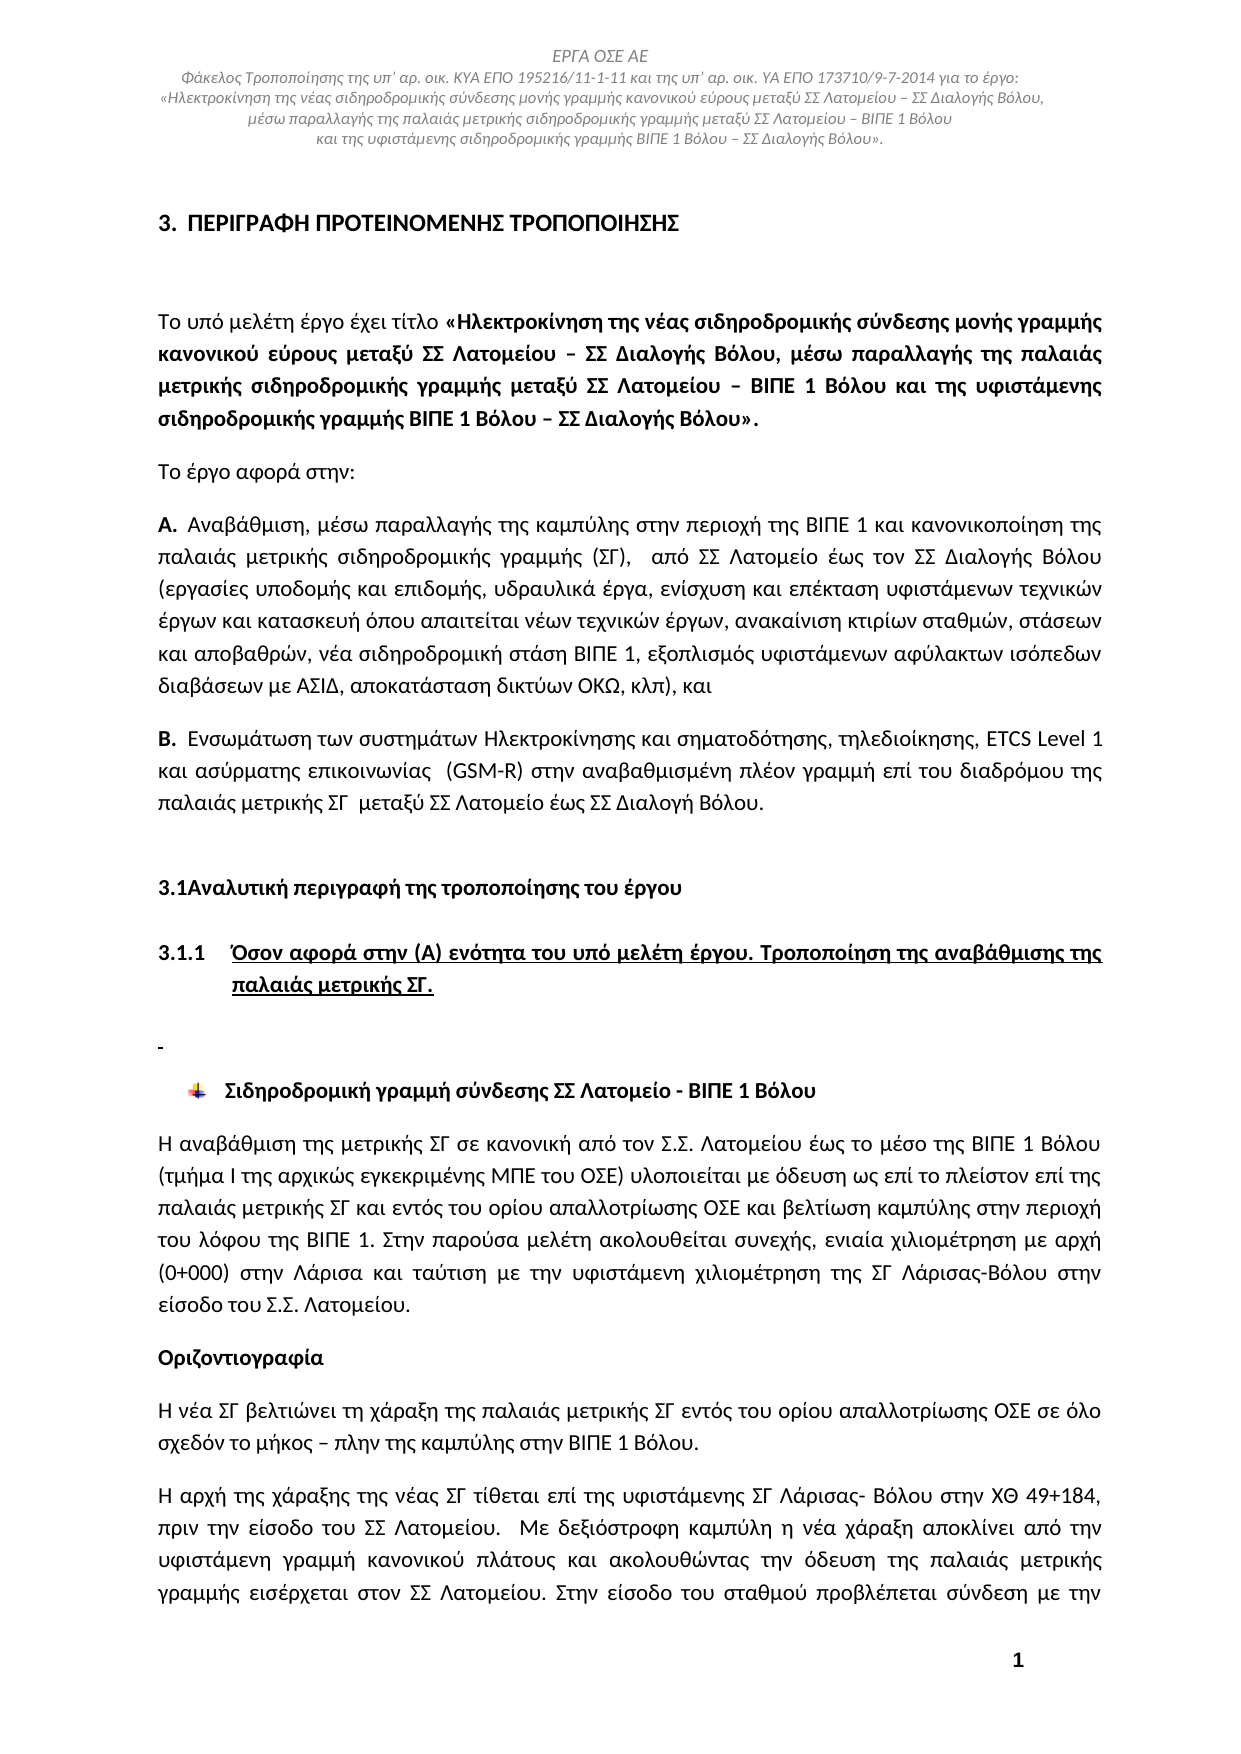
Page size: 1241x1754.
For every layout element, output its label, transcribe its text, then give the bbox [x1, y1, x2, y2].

text Το έργο αφορά στην: [158, 457, 1103, 485]
list ΠΕΡΙΓΡΑΦΗ ΠΡΟΤΕΙΝΟΜΕΝΗΣ ΤΡΟΠΟΠΟΙΗΣΗΣ [158, 207, 1103, 237]
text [158, 1481, 1103, 1606]
text Η αναβάθμιση της μετρικής ΣΓ σε κανονική από τον Σ.Σ. Λατομείου έως το μέσο της ΒΙΠΕ 1 Βόλου (τμήμα Ι της αρχικώς εγκεκριμένης ΜΠΕ του ΟΣΕ) υλοποιείται με όδευση ως επί το πλείστον επί της παλαιάς μετρικής ΣΓ και εντός του ορίου απαλλοτρίωσης ΟΣΕ και βελτίωση καμπύλης στην περιοχή του λόφου της ΒΙΠΕ 1. Στην παρούσα μελέτη ακολουθείται συνεχής, ενιαία χιλιομέτρηση με αρχή (0+000) στην Λάρισα και ταύτιση με την υφιστάμενη χιλιομέτρηση της ΣΓ Λάρισας-Βόλου στην είσοδο του Σ.Σ. Λατομείου. [158, 1129, 1103, 1318]
list Αναλυτική περιγραφή της τροποποίησης του έργου [158, 873, 1103, 901]
text Α. Αναβάθμιση, μέσω παραλλαγής της καμπύλης στην περιοχή της ΒΙΠΕ 1 και κανονικοποίηση της παλαιάς μετρικής σιδηροδρομικής γραμμής (ΣΓ), από ΣΣ Λατομείο έως τον ΣΣ Διαλογής Βόλου (εργασίες υποδομής και επιδομής, υδραυλικά έργα, ενίσχυση και επέκταση υφιστάμενων τεχνικών έργων και κατασκευή όπου απαιτείται νέων τεχνικών έργων, ανακαίνιση κτιρίων σταθμών, στάσεων και αποβαθρών, νέα σιδηροδρομική στάση ΒΙΠΕ 1, εξοπλισμός υφιστάμενων αφύλακτων ισόπεδων διαβάσεων με ΑΣΙΔ, αποκατάσταση δικτύων ΟΚΩ, κλπ), και [158, 510, 1103, 699]
list Όσον αφορά στην (Α) ενότητα του υπό μελέτη έργου. Τροποποίηση της αναβάθμισης της παλαιάς μετρικής ΣΓ. [158, 938, 1103, 998]
list Σιδηροδρομική γραμμή σύνδεσης ΣΣ Λατομείο - ΒΙΠΕ 1 Βόλου [187, 1076, 1103, 1104]
text Η νέα ΣΓ βελτιώνει τη χάραξη της παλαιάς μετρικής ΣΓ εντός του ορίου απαλλοτρίωσης ΟΣΕ σε όλο σχεδόν το μήκος – πλην της καμπύλης στην ΒΙΠΕ 1 Βόλου. [158, 1396, 1103, 1456]
picture [188, 1081, 206, 1099]
text Β. Ενσωμάτωση των συστημάτων Ηλεκτροκίνησης και σηματοδότησης, τηλεδιοίκησης, ETCS Level 1 και ασύρματης επικοινωνίας (GSM-R) στην αναβαθμισμένη πλέον γραμμή επί του διαδρόμου της παλαιάς μετρικής ΣΓ μεταξύ ΣΣ Λατομείο έως ΣΣ Διαλογή Βόλου. [158, 724, 1103, 816]
text Οριζοντιογραφία [158, 1343, 1103, 1371]
text Το υπό μελέτη έργο έχει τίτλο «Ηλεκτροκίνηση της νέας σιδηροδρομικής σύνδεσης μονής γραμμής κανονικού εύρους μεταξύ ΣΣ Λατομείου – ΣΣ Διαλογής Βόλου, μέσω παραλλαγής της παλαιάς μετρικής σιδηροδρομικής γραμμής μεταξύ ΣΣ Λατομείου – ΒΙΠΕ 1 Βόλου και της υφιστάμενης σιδηροδρομικής γραμμής ΒΙΠΕ 1 Βόλου – ΣΣ Διαλογής Βόλου». [158, 307, 1103, 432]
